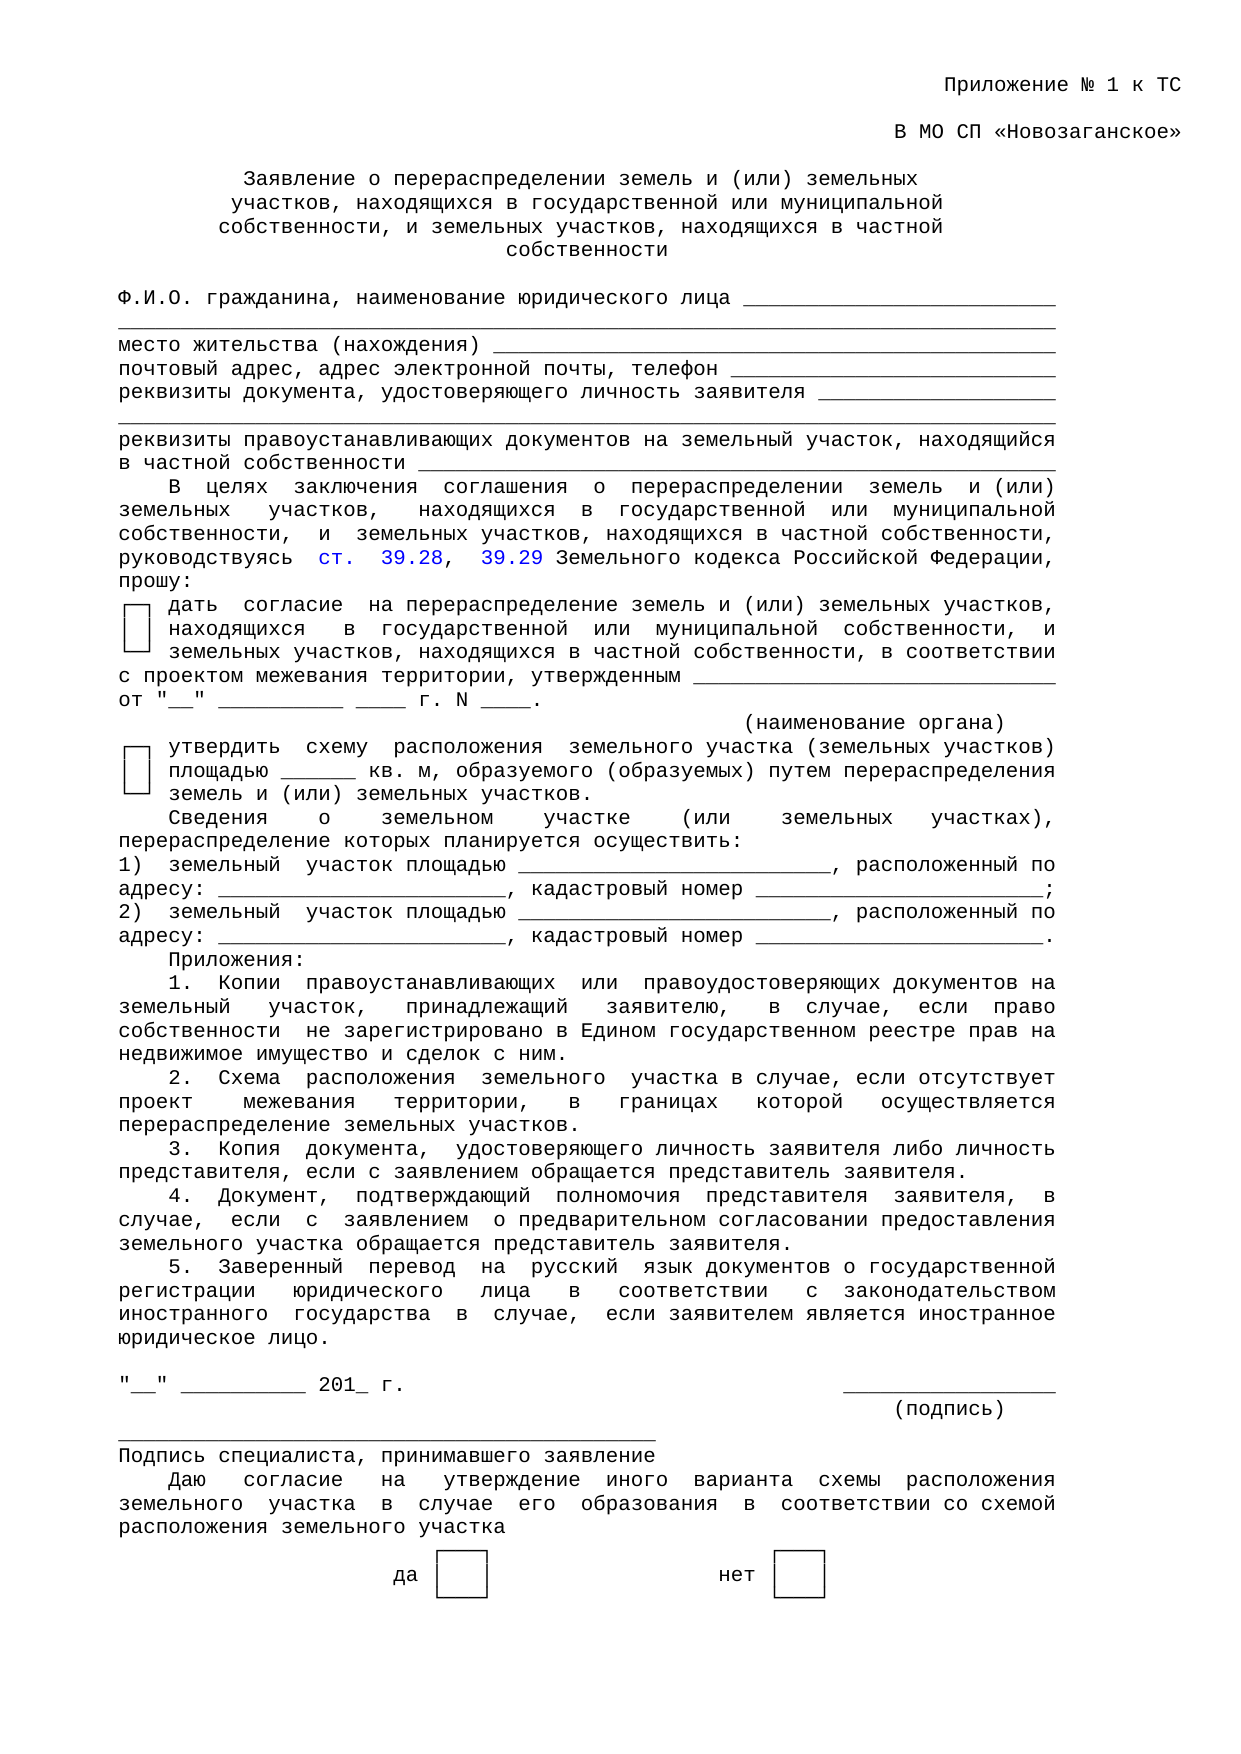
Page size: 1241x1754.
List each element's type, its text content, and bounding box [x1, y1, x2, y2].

text └─┘ земельных участков, находящихся в частной собственности, в соответствии [118, 641, 1181, 665]
text собственности, и земельных участков, находящихся в частной собственности, [118, 523, 1181, 547]
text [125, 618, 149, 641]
text реквизиты правоустанавливающих документов на земельный участок, находящийся [118, 428, 1181, 452]
text 1. Копии правоустанавливающих или правоудостоверяющих документов на [118, 972, 1181, 996]
text юридическое лицо. [118, 1327, 1181, 1351]
text земельных участков, находящихся в государственной или муниципальной [118, 499, 1181, 523]
text ___________________________________________________________________________ [118, 405, 1181, 428]
text земельного участка в случае его образования в соответствии со схемой [118, 1493, 1181, 1516]
text (наименование органа) [118, 712, 1181, 736]
text от "__" __________ ____ г. N ____. [118, 689, 1181, 712]
text 2) земельный участок площадью _________________________, расположенный по [118, 901, 1181, 925]
text └───┘ └───┘ [118, 1587, 1181, 1611]
text ┌─┐ утвердить схему расположения земельного участка (земельных участков) [118, 736, 1181, 759]
text случае, если с заявлением о предварительном согласовании предоставления [118, 1209, 1181, 1232]
text реквизиты документа, удостоверяющего личность заявителя ___________________ [118, 381, 1181, 405]
text да │ │ нет │ │ [118, 1563, 1181, 1587]
text 1) земельный участок площадью _________________________, расположенный по [118, 854, 1181, 878]
text собственности [118, 239, 1181, 263]
text собственности, и земельных участков, находящихся в частной [118, 216, 1181, 239]
text │ │ находящихся в государственной или муниципальной собственности, и [150, 618, 1181, 641]
text (подпись) [118, 1398, 1181, 1422]
text ┌───┐ ┌───┐ [118, 1540, 1181, 1563]
text адресу: _______________________, кадастровый номер _______________________. [118, 925, 1181, 949]
text │ │ площадью ______ кв. м, образуемого (образуемых) путем перераспределения [118, 759, 1181, 783]
text в частной собственности ___________________________________________________ [118, 452, 1181, 476]
text 4. Документ, подтверждающий полномочия представителя заявителя, в [118, 1185, 1181, 1209]
text перераспределение земельных участков. [118, 1114, 1181, 1138]
text представителя, если с заявлением обращается представитель заявителя. [118, 1162, 1181, 1185]
text Сведения о земельном участке (или земельных участках), [118, 807, 1181, 831]
text Даю согласие на утверждение иного варианта схемы расположения [118, 1469, 1181, 1493]
text регистрации юридического лица в соответствии с законодательством [118, 1280, 1181, 1303]
text перераспределение которых планируется осуществить: [118, 831, 1181, 854]
text В МО СП «Новозаганское» [118, 121, 1181, 145]
text 2. Схема расположения земельного участка в случае, если отсутствует [118, 1067, 1181, 1091]
text адресу: _______________________, кадастровый номер _______________________; [118, 878, 1181, 901]
text собственности не зарегистрировано в Едином государственном реестре прав на [118, 1020, 1181, 1043]
text иностранного государства в случае, если заявителем является иностранное [118, 1303, 1181, 1327]
text ___________________________________________________________________________ [118, 310, 1181, 334]
text земельного участка обращается представитель заявителя. [118, 1232, 1181, 1256]
text место жительства (нахождения) _____________________________________________ [118, 334, 1181, 358]
text Подпись специалиста, принимавшего заявление [118, 1445, 1181, 1469]
text ___________________________________________ [118, 1422, 1181, 1445]
text ┌─┐ дать согласие на перераспределение земель и (или) земельных участков, [118, 594, 1181, 618]
text прошу: [118, 570, 1181, 594]
text Приложение № 1 к ТС [118, 74, 1181, 97]
text участков, находящихся в государственной или муниципальной [118, 192, 1181, 216]
text 3. Копия документа, удостоверяющего личность заявителя либо личность [118, 1138, 1181, 1162]
text В целях заключения соглашения о перераспределении земель и (или) [118, 476, 1181, 499]
text руководствуясь ст. 39.28, 39.29 Земельного кодекса Российской Федерации, [118, 547, 1181, 570]
text почтовый адрес, адрес электронной почты, телефон __________________________ [118, 358, 1181, 381]
text Заявление о перераспределении земель и (или) земельных [118, 168, 1181, 192]
text Ф.И.О. гражданина, наименование юридического лица _________________________ [118, 287, 1181, 310]
text расположения земельного участка [118, 1516, 1181, 1540]
text проект межевания территории, в границах которой осуществляется [118, 1091, 1181, 1114]
text земельный участок, принадлежащий заявителю, в случае, если право [118, 996, 1181, 1020]
text 5. Заверенный перевод на русский язык документов о государственной [118, 1256, 1181, 1280]
text недвижимое имущество и сделок с ним. [118, 1043, 1181, 1067]
text "__" __________ 201_ г. _________________ [118, 1374, 1181, 1398]
text └─┘ земель и (или) земельных участков. [118, 783, 1181, 807]
text Приложения: [118, 949, 1181, 972]
text с проектом межевания территории, утвержденным _____________________________ [118, 665, 1181, 689]
